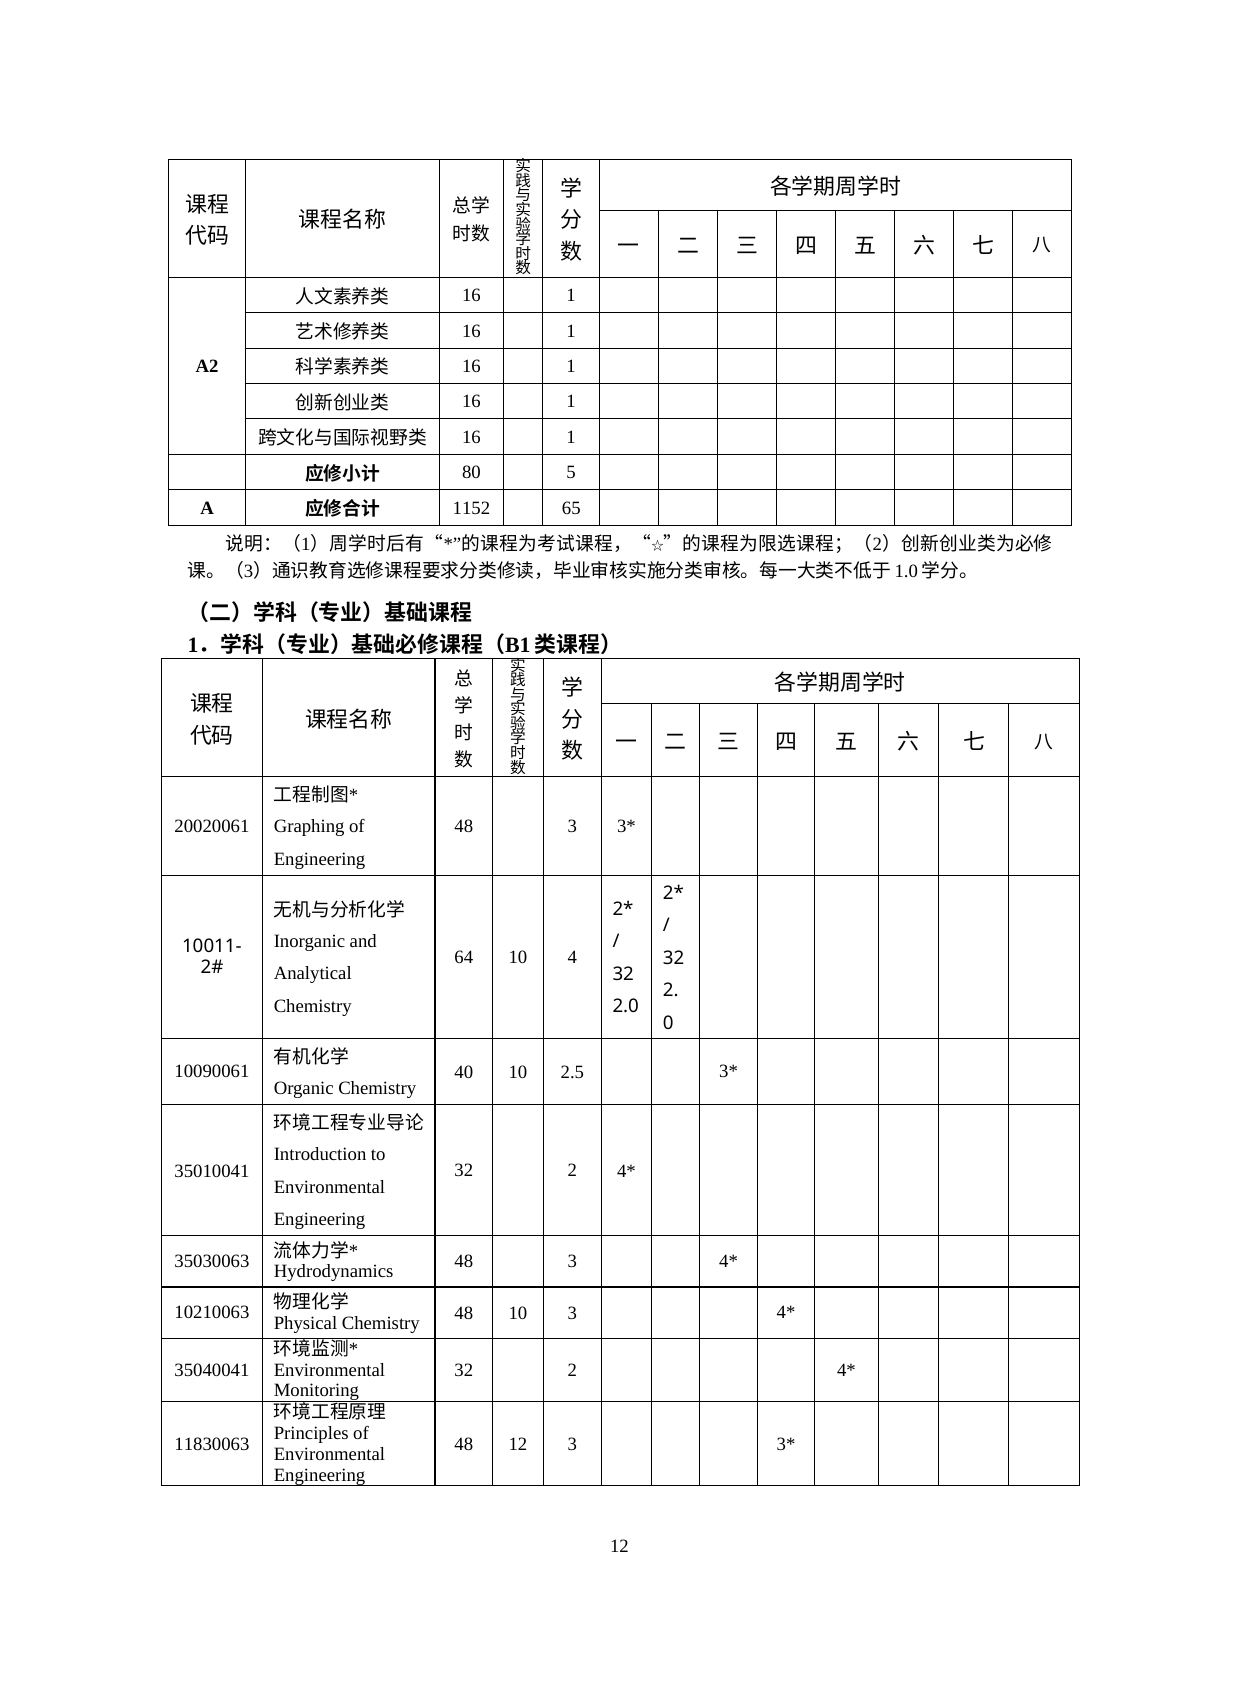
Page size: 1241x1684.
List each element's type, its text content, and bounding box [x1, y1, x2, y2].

table_cell 35040041 [162, 1339, 262, 1401]
table_cell [493, 1339, 543, 1401]
table_cell 40 [436, 1039, 492, 1104]
table_cell [718, 278, 776, 312]
table_cell [1009, 777, 1079, 874]
table_cell [836, 455, 894, 489]
table_cell 11830063 [162, 1402, 262, 1485]
table_cell 10 [493, 876, 543, 1038]
table_cell [954, 384, 1012, 418]
table_cell 七 [939, 704, 1008, 776]
table_cell [758, 777, 814, 874]
table_cell [600, 419, 658, 454]
table_cell [954, 490, 1012, 524]
table_cell [879, 876, 938, 1038]
table_cell [504, 313, 542, 347]
table_cell 32 [436, 1339, 492, 1401]
table_cell [652, 1402, 699, 1485]
table_cell [659, 278, 717, 312]
table_header 课程名称 [246, 160, 439, 277]
table_cell [815, 1288, 878, 1337]
table_cell [1009, 1039, 1079, 1104]
table_cell [954, 455, 1012, 489]
table_cell [815, 1402, 878, 1485]
table_cell [879, 1105, 938, 1235]
table_cell 1 [543, 313, 599, 347]
table_cell [718, 490, 776, 524]
table_cell [939, 1402, 1008, 1485]
table_cell [939, 1105, 1008, 1235]
table_header 总学时数 [440, 160, 503, 277]
table_cell [836, 384, 894, 418]
table_cell 物理化学 Physical Chemistry [263, 1288, 434, 1337]
table_cell 48 [436, 1236, 492, 1286]
table_cell 3* [758, 1402, 814, 1485]
table_cell [879, 1402, 938, 1485]
table_header 课程名称 [263, 659, 434, 776]
table_cell 三 [700, 704, 757, 776]
table_cell [879, 1288, 938, 1337]
table_cell [602, 1236, 651, 1286]
table_cell [895, 455, 953, 489]
table_cell 16 [440, 349, 503, 383]
table_cell [1013, 313, 1071, 347]
table_cell [895, 490, 953, 524]
table_cell 10 [493, 1039, 543, 1104]
table_cell [895, 349, 953, 383]
table_header 学分数 [543, 160, 599, 277]
table_cell A [169, 490, 245, 524]
table_cell [815, 1105, 878, 1235]
table_cell 10 [493, 1288, 543, 1337]
table_cell 16 [440, 313, 503, 347]
table_cell 应修小计 [246, 455, 439, 489]
table_cell 3 [544, 1236, 601, 1286]
table_cell [954, 349, 1012, 383]
table_cell 3 [544, 1402, 601, 1485]
table_cell 48 [436, 777, 492, 874]
table_cell [777, 419, 835, 454]
table_cell [493, 1236, 543, 1286]
table_cell 工程制图* Graphing of Engineering [263, 777, 434, 874]
table_header 实践与实验学时数 [504, 160, 542, 277]
text 1．学科（专业）基础必修课程（B1类课程） [187, 627, 1053, 658]
table_cell [939, 1236, 1008, 1286]
table_cell [600, 490, 658, 524]
table_cell [602, 1039, 651, 1104]
table_cell 16 [440, 384, 503, 418]
table_cell [504, 384, 542, 418]
table_cell [777, 490, 835, 524]
table_cell 科学素养类 [246, 349, 439, 383]
table_header 总学时数 [436, 659, 492, 776]
table_cell [1013, 455, 1071, 489]
table_cell 4* [815, 1339, 878, 1401]
table_cell [939, 876, 1008, 1038]
table_cell [1009, 1288, 1079, 1337]
table_cell [659, 455, 717, 489]
table_cell 48 [436, 1288, 492, 1337]
table_cell [504, 278, 542, 312]
table_cell 10090061 [162, 1039, 262, 1104]
table_cell [777, 313, 835, 347]
table_cell 3* [602, 777, 651, 874]
table_cell 32 [436, 1105, 492, 1235]
table_cell [836, 313, 894, 347]
table_cell [758, 1236, 814, 1286]
table_cell 环境工程专业导论 Introduction to Environmental Engineering [263, 1105, 434, 1235]
table_cell [718, 419, 776, 454]
table_cell [652, 1236, 699, 1286]
table_cell [602, 1402, 651, 1485]
table_cell [895, 419, 953, 454]
table_cell [1009, 1339, 1079, 1401]
table_cell 无机与分析化学 Inorganic and Analytical Chemistry [263, 876, 434, 1038]
table_cell [652, 1105, 699, 1235]
table_cell [718, 384, 776, 418]
table_cell [700, 876, 757, 1038]
table_cell [600, 455, 658, 489]
table_cell 20020061 [162, 777, 262, 874]
table_cell [777, 278, 835, 312]
table_cell [1013, 278, 1071, 312]
table_header 各学期周学时 [602, 659, 1079, 703]
table_cell 65 [543, 490, 599, 524]
table_cell [815, 777, 878, 874]
table_cell 1 [543, 278, 599, 312]
table_cell A2 [169, 278, 245, 454]
table_cell 六 [879, 704, 938, 776]
table_cell [700, 1105, 757, 1235]
table_cell [652, 777, 699, 874]
table_cell 2 [544, 1339, 601, 1401]
table_cell [1009, 1105, 1079, 1235]
table_cell [1009, 876, 1079, 1038]
table_cell 二 [659, 211, 717, 277]
table_cell 35030063 [162, 1236, 262, 1286]
table_cell [169, 455, 245, 489]
table_cell 流体力学* Hydrodynamics [263, 1236, 434, 1286]
text （二）学科（专业）基础课程 [187, 595, 1053, 627]
table_cell [758, 1039, 814, 1104]
table_cell 四 [777, 211, 835, 277]
table_cell [1013, 490, 1071, 524]
table_cell [879, 1039, 938, 1104]
table_header 学分数 [544, 659, 601, 776]
table_cell 环境工程原理 Principles of Environmental Engineering [263, 1402, 434, 1485]
table_cell 跨文化与国际视野类 [246, 419, 439, 454]
table_cell [1009, 1236, 1079, 1286]
table_cell 1152 [440, 490, 503, 524]
table_cell 3* [700, 1039, 757, 1104]
table_cell [954, 419, 1012, 454]
table_cell [954, 278, 1012, 312]
table_cell [1013, 384, 1071, 418]
table_cell 2*/ 32 2.0 [652, 876, 699, 1038]
table_header 各学期周学时 [600, 160, 1071, 210]
table_cell [815, 1039, 878, 1104]
table_cell 创新创业类 [246, 384, 439, 418]
table_cell [659, 384, 717, 418]
table_cell [758, 1105, 814, 1235]
table_cell [895, 278, 953, 312]
table_cell [939, 1039, 1008, 1104]
table_cell [836, 419, 894, 454]
table_cell [659, 313, 717, 347]
table_cell 1 [543, 419, 599, 454]
table_cell 1 [543, 384, 599, 418]
table_cell 12 [493, 1402, 543, 1485]
table_cell [939, 777, 1008, 874]
table_cell 3 [544, 1288, 601, 1337]
table_cell 六 [895, 211, 953, 277]
table_cell 五 [815, 704, 878, 776]
table_cell [815, 876, 878, 1038]
table_cell 八 [1013, 211, 1071, 277]
table_cell 七 [954, 211, 1012, 277]
table_cell 64 [436, 876, 492, 1038]
table_cell 四 [758, 704, 814, 776]
table_cell [659, 490, 717, 524]
table_cell [600, 313, 658, 347]
table_cell 2 [544, 1105, 601, 1235]
table_cell 3 [544, 777, 601, 874]
table_cell 1 [543, 349, 599, 383]
table_cell [504, 455, 542, 489]
table_cell 一 [600, 211, 658, 277]
table_header 课程 代码 [169, 160, 245, 277]
table_cell [758, 1339, 814, 1401]
table_cell [939, 1339, 1008, 1401]
table_cell [659, 419, 717, 454]
table_cell 三 [718, 211, 776, 277]
table_cell 4* [700, 1236, 757, 1286]
table_cell [879, 777, 938, 874]
table_cell [493, 1105, 543, 1235]
table_cell 八 [1009, 704, 1079, 776]
table_cell [895, 384, 953, 418]
table_cell 48 [436, 1402, 492, 1485]
table_header 课程 代码 [162, 659, 262, 776]
table_cell [836, 278, 894, 312]
table_cell [700, 1288, 757, 1337]
table_cell [652, 1039, 699, 1104]
table_cell [700, 1402, 757, 1485]
table_cell [1013, 419, 1071, 454]
table_cell [700, 1339, 757, 1401]
table_cell [954, 313, 1012, 347]
table_cell [504, 419, 542, 454]
table_cell 五 [836, 211, 894, 277]
table_cell [504, 490, 542, 524]
table_cell [718, 349, 776, 383]
table_cell [777, 455, 835, 489]
table_cell [602, 1339, 651, 1401]
table_cell [718, 455, 776, 489]
table_cell [700, 777, 757, 874]
table_cell 2.5 [544, 1039, 601, 1104]
table_cell 35010041 [162, 1105, 262, 1235]
table_cell [652, 1288, 699, 1337]
table_cell 4 [544, 876, 601, 1038]
table_cell [879, 1339, 938, 1401]
table_cell [659, 349, 717, 383]
table_cell [815, 1236, 878, 1286]
table_cell 10210063 [162, 1288, 262, 1337]
table_cell [600, 278, 658, 312]
table_cell [777, 384, 835, 418]
table_cell 环境监测* Environmental Monitoring [263, 1339, 434, 1401]
table_header 实践与实验学时数 [493, 659, 543, 776]
table_cell [939, 1288, 1008, 1337]
table_cell 2*/ 32 2.0 [602, 876, 651, 1038]
table_cell 艺术修养类 [246, 313, 439, 347]
table_cell 16 [440, 278, 503, 312]
table_cell 16 [440, 419, 503, 454]
table_cell 二 [652, 704, 699, 776]
table_cell [895, 313, 953, 347]
table_cell 10011-2# [162, 876, 262, 1038]
table_cell [836, 349, 894, 383]
table_cell 有机化学 Organic Chemistry [263, 1039, 434, 1104]
table_cell 4* [602, 1105, 651, 1235]
table_cell [879, 1236, 938, 1286]
table_cell [1009, 1402, 1079, 1485]
text 说明：（1）周学时后有“*”的课程为考试课程，“☆”的课程为限选课程；（2）创新创业类为必修课。（3）通识教育选修课程要求分类修读，毕业审核实施分类审核。每一大类不低于1.0学分。 [187, 528, 1053, 582]
table_cell 80 [440, 455, 503, 489]
table_cell 4* [758, 1288, 814, 1337]
table_cell [504, 349, 542, 383]
table_cell [1013, 349, 1071, 383]
table_cell [777, 349, 835, 383]
table_cell [836, 490, 894, 524]
table_cell [652, 1339, 699, 1401]
table_cell [600, 349, 658, 383]
table_cell [718, 313, 776, 347]
table_cell [602, 1288, 651, 1337]
table_cell 一 [602, 704, 651, 776]
table_cell 人文素养类 [246, 278, 439, 312]
table_cell 5 [543, 455, 599, 489]
table_cell [600, 384, 658, 418]
table_cell 应修合计 [246, 490, 439, 524]
table_cell [493, 777, 543, 874]
table_cell [758, 876, 814, 1038]
